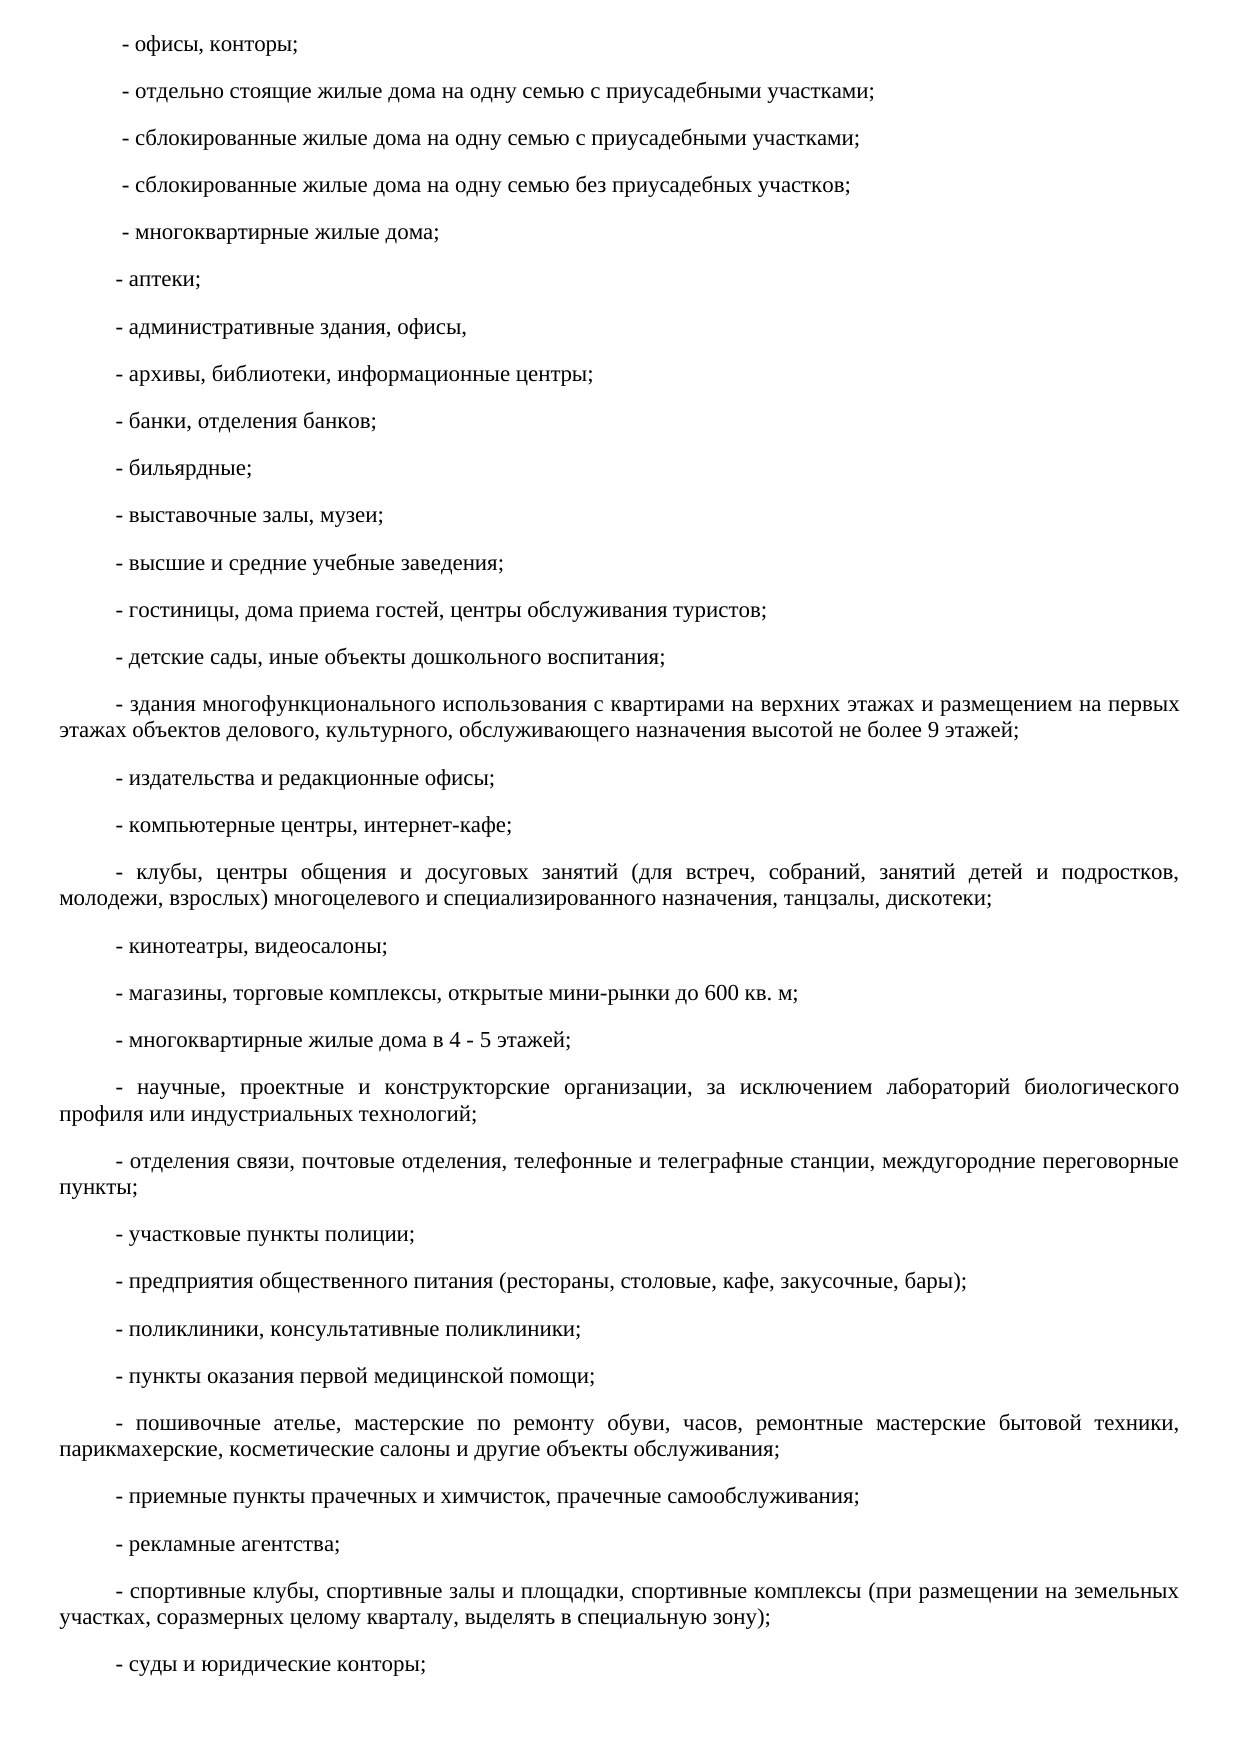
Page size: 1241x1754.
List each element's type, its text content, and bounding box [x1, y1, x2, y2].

text - офисы, конторы; [59, 29, 1181, 56]
text - административные здания, офисы, [59, 313, 1181, 339]
text - здания многофункционального использования с квартирами на верхних этажах и размещением на первых этажах объектов делового, культурного, обслуживающего назначения высотой не более 9 этажей; [59, 690, 1181, 743]
text - магазины, торговые комплексы, открытые мини-рынки до 600 кв. м; [59, 979, 1181, 1005]
text - рекламные агентства; [59, 1530, 1181, 1556]
text - предприятия общественного питания (рестораны, столовые, кафе, закусочные, бары); [59, 1267, 1181, 1294]
text - гостиницы, дома приема гостей, центры обслуживания туристов; [59, 596, 1181, 622]
text - приемные пункты прачечных и химчисток, прачечные самообслуживания; [59, 1483, 1181, 1509]
text - участковые пункты полиции; [59, 1220, 1181, 1247]
text - банки, отделения банков; [59, 407, 1181, 433]
text - отдельно стоящие жилые дома на одну семью с приусадебными участками; [59, 77, 1181, 103]
text - издательства и редакционные офисы; [59, 764, 1181, 790]
text - многоквартирные жилые дома в 4 - 5 этажей; [59, 1026, 1181, 1052]
text - детские сады, иные объекты дошкольного воспитания; [59, 643, 1181, 669]
text - бильярдные; [59, 454, 1181, 481]
text - суды и юридические конторы; [59, 1651, 1181, 1677]
text - многоквартирные жилые дома; [59, 218, 1181, 245]
text - клубы, центры общения и досуговых занятий (для встреч, собраний, занятий детей и подростков, молодежи, взрослых) многоцелевого и специализированного назначения, танцзалы, дискотеки; [59, 858, 1181, 911]
text - поликлиники, консультативные поликлиники; [59, 1315, 1181, 1341]
text - аптеки; [59, 266, 1181, 292]
text - выставочные залы, музеи; [59, 501, 1181, 528]
text - пункты оказания первой медицинской помощи; [59, 1362, 1181, 1388]
text - отделения связи, почтовые отделения, телефонные и телеграфные станции, междугородние переговорные пункты; [59, 1147, 1181, 1199]
text - научные, проектные и конструкторские организации, за исключением лабораторий биологического профиля или индустриальных технологий; [59, 1073, 1181, 1126]
text - кинотеатры, видеосалоны; [59, 932, 1181, 958]
text - спортивные клубы, спортивные залы и площадки, спортивные комплексы (при размещении на земельных участках, соразмерных целому кварталу, выделять в специальную зону); [59, 1577, 1181, 1630]
text - сблокированные жилые дома на одну семью с приусадебными участками; [59, 124, 1181, 150]
text - пошивочные ателье, мастерские по ремонту обуви, часов, ремонтные мастерские бытовой техники, парикмахерские, косметические салоны и другие объекты обслуживания; [59, 1409, 1181, 1462]
text - сблокированные жилые дома на одну семью без приусадебных участков; [59, 171, 1181, 197]
text - компьютерные центры, интернет-кафе; [59, 811, 1181, 837]
text - высшие и средние учебные заведения; [59, 549, 1181, 575]
text - архивы, библиотеки, информационные центры; [59, 360, 1181, 386]
